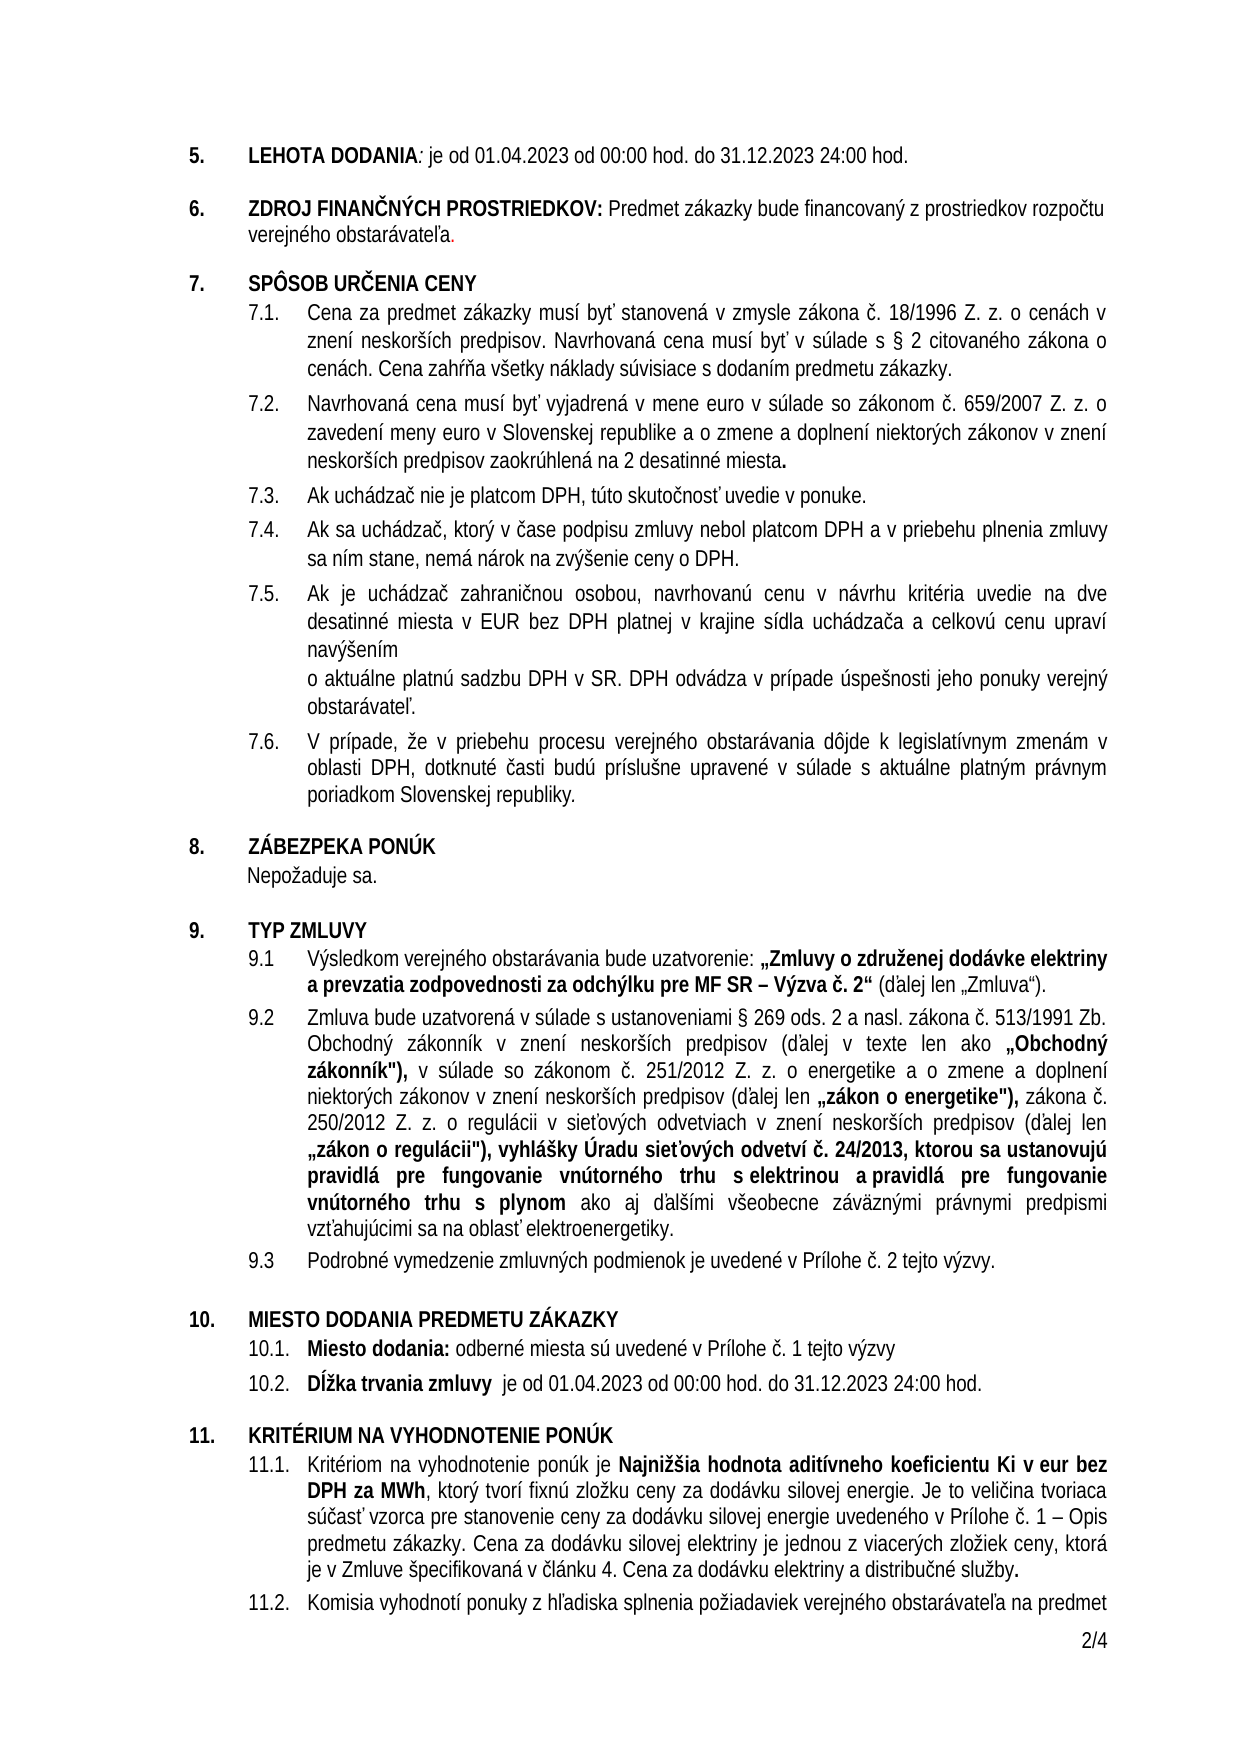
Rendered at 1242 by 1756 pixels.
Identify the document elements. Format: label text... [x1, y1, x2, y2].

subtitle TYP ZMLUVY [189, 917, 1107, 943]
subtitle MIESTO DODANIA PREDMETU ZÁKAZKY [189, 1306, 1107, 1333]
subtitle LEHOTA DODANIA: je od 01.04.2023 od 00:00 hod. do 31.12.2023 24:00 hod. [189, 142, 1107, 168]
subtitle Cena za predmet zákazky musí byť stanovená v zmysle zákona č. 18/1996 Z. z. o cenách v znení neskorších predpisov. Navrhovaná cena musí byť v súlade s § 2 citovaného zákona o cenách. Cena zahŕňa všetky náklady súvisiace s dodaním predmetu zákazky. [248, 298, 1107, 382]
subtitle Kritériom na vyhodnotenie ponúk je Najnižšia hodnota aditívneho koeficientu Ki v eur bez DPH za MWh, ktorý tvorí fixnú zložku ceny za dodávku silovej energie. Je to veličina tvoriaca súčasť vzorca pre stanovenie ceny za dodávku silovej energie uvedeného v Prílohe č. 1 – Opis predmetu zákazky. Cena za dodávku silovej elektriny je jednou z viacerých zložiek ceny, ktorá je v Zmluve špecifikovaná v článku 4. Cena za dodávku elektriny a distribučné služby. [248, 1451, 1107, 1582]
subtitle SPÔSOB URČENIA CENY [189, 270, 1107, 296]
subtitle Miesto dodania: odberné miesta sú uvedené v Prílohe č. 1 tejto výzvy [248, 1335, 1107, 1361]
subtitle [248, 1589, 1107, 1615]
subtitle V prípade, že v priebehu procesu verejného obstarávania dôjde k legislatívnym zmenám v oblasti DPH, dotknuté časti budú príslušne upravené v súlade s aktuálne platným právnym poriadkom Slovenskej republiky. [248, 728, 1107, 807]
subtitle ZÁBEZPEKA PONÚK [189, 833, 1107, 860]
subtitle Ak je uchádzač zahraničnou osobou, navrhovanú cenu v návrhu kritéria uvedie na dve desatinné miesta v EUR bez DPH platnej v krajine sídla uchádzača a celkovú cenu upraví navýšením o aktuálne platnú sadzbu DPH v SR. DPH odvádza v prípade úspešnosti jeho ponuky verejný obstarávateľ. [248, 579, 1107, 719]
subtitle ZDROJ FINANČNÝCH PROSTRIEDKOV: Predmet zákazky bude financovaný z prostriedkov rozpočtu verejného obstarávateľa. [189, 194, 1107, 247]
subtitle Zmluva bude uzatvorená v súlade s ustanoveniami § 269 ods. 2 a nasl. zákona č. 513/1991 Zb. Obchodný zákonník v znení neskorších predpisov (ďalej v texte len ako „Obchodný zákonník"), v súlade so zákonom č. 251/2012 Z. z. o energetike a o zmene a doplnení niektorých zákonov v znení neskorších predpisov (ďalej len „zákon o energetike"), zákona č. 250/2012 Z. z. o regulácii v sieťových odvetviach v znení neskorších predpisov (ďalej len „zákon o regulácii"), vyhlášky Úradu sieťových odvetví č. 24/2013, ktorou sa ustanovujú pravidlá pre fungovanie vnútorného trhu s elektrinou a pravidlá pre fungovanie vnútorného trhu s plynom ako aj ďalšími všeobecne záväznými právnymi predpismi vzťahujúcimi sa na oblasť elektroenergetiky. [248, 1004, 1107, 1241]
subtitle Dĺžka trvania zmluvy je od 01.04.2023 od 00:00 hod. do 31.12.2023 24:00 hod. [248, 1369, 1107, 1396]
text Nepožaduje sa. [247, 862, 1107, 888]
subtitle Podrobné vymedzenie zmluvných podmienok je uvedené v Prílohe č. 2 tejto výzvy. [248, 1247, 1107, 1274]
subtitle Ak uchádzač nie je platcom DPH, túto skutočnosť uvedie v ponuke. [248, 482, 1107, 508]
subtitle Ak sa uchádzač, ktorý v čase podpisu zmluvy nebol platcom DPH a v priebehu plnenia zmluvy sa ním stane, nemá nárok na zvýšenie ceny o DPH. [248, 516, 1107, 571]
subtitle Kritérium na vyhodnotenie ponúk [189, 1422, 1107, 1448]
subtitle Navrhovaná cena musí byť vyjadrená v mene euro v súlade so zákonom č. 659/2007 Z. z. o zavedení meny euro v Slovenskej republike a o zmene a doplnení niektorých zákonov v znení neskorších predpisov zaokrúhlená na 2 desatinné miesta. [248, 390, 1107, 473]
subtitle Výsledkom verejného obstarávania bude uzatvorenie: „Zmluvy o združenej dodávke elektriny a prevzatia zodpovednosti za odchýlku pre MF SR – Výzva č. 2“ (ďalej len „Zmluva“). [248, 945, 1107, 998]
